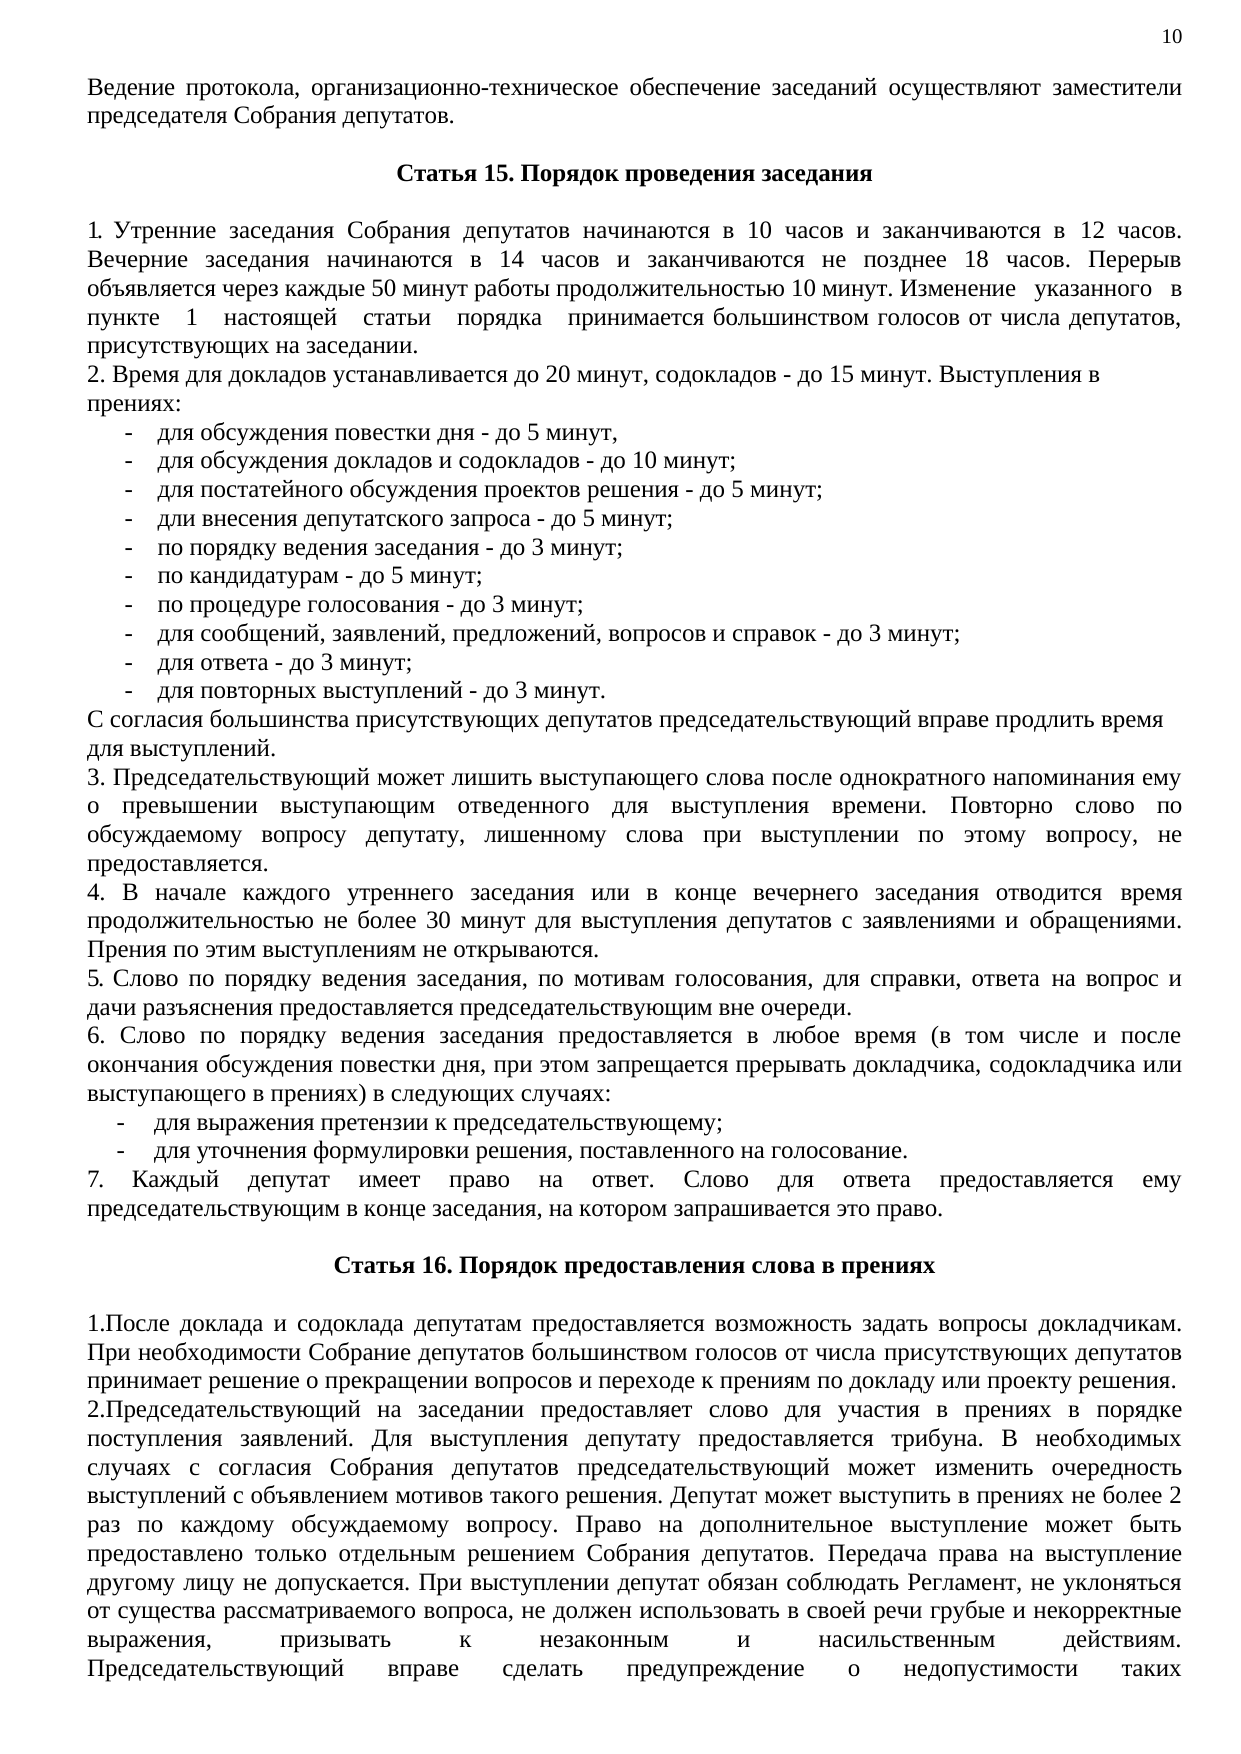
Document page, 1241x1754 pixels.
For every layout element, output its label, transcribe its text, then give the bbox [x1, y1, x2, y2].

text 1. Утренние заседания Собрания депутатов начинаются в 10 часов и заканчиваются в 12 часов. Вечерние заседания начинаются в 14 часов и заканчиваются не позднее 18 часов. Перерыв объявляется через каждые 50 минут работы продолжительностью 10 минут. Изменение указанного в пункте 1 настоящей статьи порядка принимается большинством голосов от числа депутатов, присутствующих на заседании. [87, 216, 1182, 359]
text 6. Слово по порядку ведения заседания предоставляется в любое время (в том числе и после окончания обсуждения повестки дня, при этом запрещается прерывать докладчика, содокладчика или выступающего в прениях) в следующих случаях: [87, 1021, 1182, 1107]
list для сообщений, заявлений, предложений, вопросов и справок - до 3 минут; [124, 618, 1182, 647]
list по процедуре голосования - до 3 минут; [124, 589, 1182, 618]
text 4. В начале каждого утреннего заседания или в конце вечернего заседания отводится время продолжительностью не более 30 минут для выступления депутатов с заявлениями и обращениями. Прения по этим выступлениям не открываются. [87, 877, 1182, 963]
list для выражения претензии к председательствующему; [116, 1107, 1182, 1136]
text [87, 1394, 1182, 1682]
list для уточнения формулировки решения, поставленного на голосование. [116, 1136, 1182, 1164]
list дли внесения депутатского запроса - до 5 минут; [124, 503, 1182, 532]
list по кандидатурам - до 5 минут; [124, 561, 1182, 589]
list по порядку ведения заседания - до 3 минут; [124, 532, 1182, 561]
text 1.После доклада и содоклада депутатам предоставляется возможность задать вопросы докладчикам. При необходимости Собрание депутатов большинством голосов от числа присутствующих депутатов принимает решение о прекращении вопросов и переходе к прениям по докладу или проекту решения. [87, 1308, 1182, 1394]
text Ведение протокола, организационно-техническое обеспечение заседаний осуществляют заместители председателя Собрания депутатов. [87, 72, 1182, 129]
list для обсуждения повестки дня - до 5 минут, [124, 417, 1182, 446]
text 7. Каждый депутат имеет право на ответ. Слово для ответа предоставляется ему председательствующим в конце заседания, на котором запрашивается это право. [87, 1164, 1182, 1222]
text 2. Время для докладов устанавливается до 20 минут, содокладов - до 15 минут. Выступления в прениях: [87, 359, 1182, 417]
text Статья 15. Порядок проведения заседания [87, 158, 1182, 187]
list для обсуждения докладов и содокладов - до 10 минут; [124, 446, 1182, 474]
list для постатейного обсуждения проектов решения - до 5 минут; [124, 474, 1182, 503]
text Статья 16. Порядок предоставления слова в прениях [87, 1251, 1182, 1279]
list для повторных выступлений - до 3 минут. [124, 676, 1182, 704]
text 5. Слово по порядку ведения заседания, по мотивам голосования, для справки, ответа на вопрос и дачи разъяснения предоставляется председательствующим вне очереди. [87, 963, 1182, 1021]
list для ответа - до 3 минут; [124, 647, 1182, 676]
text 3. Председательствующий может лишить выступающего слова после однократного напоминания ему о превышении выступающим отведенного для выступления времени. Повторно слово по обсуждаемому вопросу депутату, лишенному слова при выступлении по этому вопросу, не предоставляется. [87, 762, 1182, 877]
text С согласия большинства присутствующих депутатов председательствующий вправе продлить время для выступлений. [87, 704, 1182, 762]
